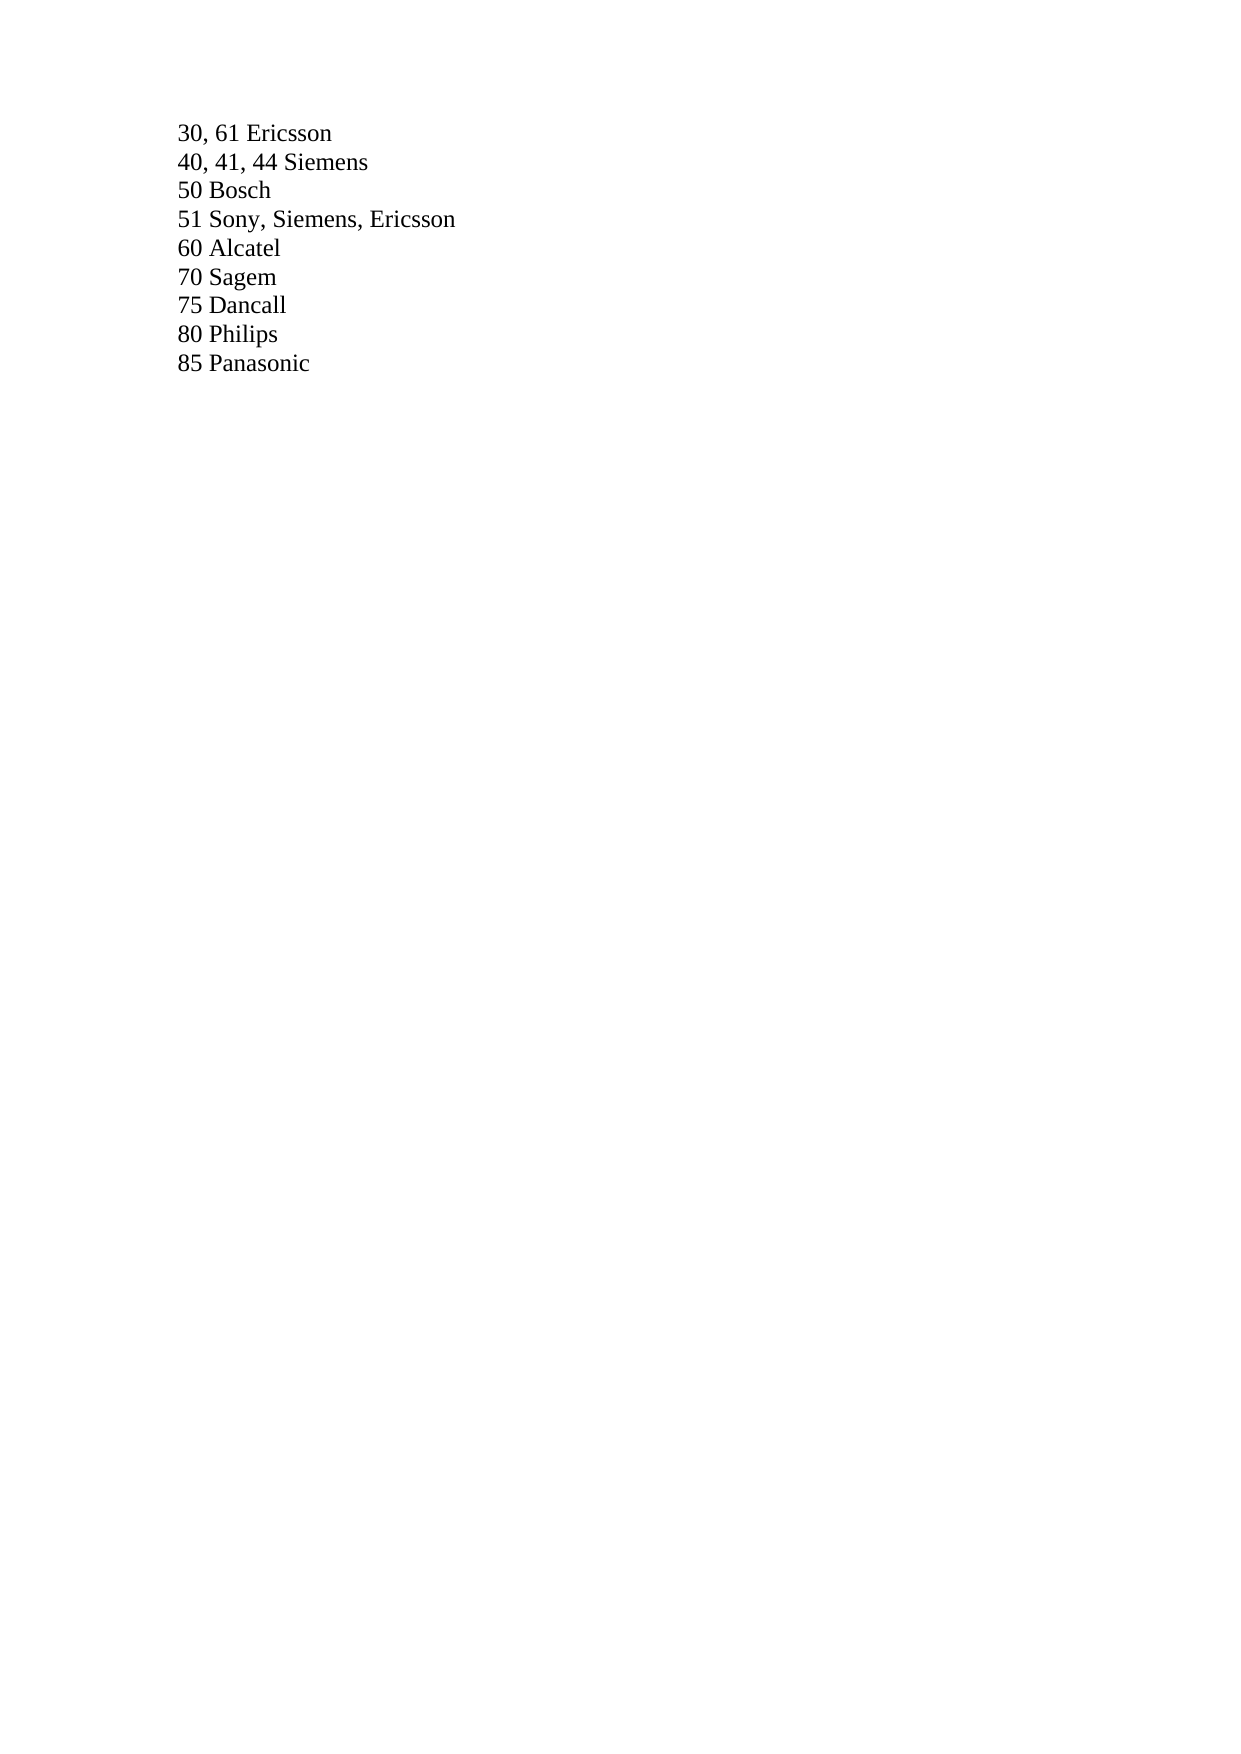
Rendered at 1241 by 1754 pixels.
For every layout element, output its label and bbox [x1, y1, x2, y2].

text [177, 118, 1152, 377]
